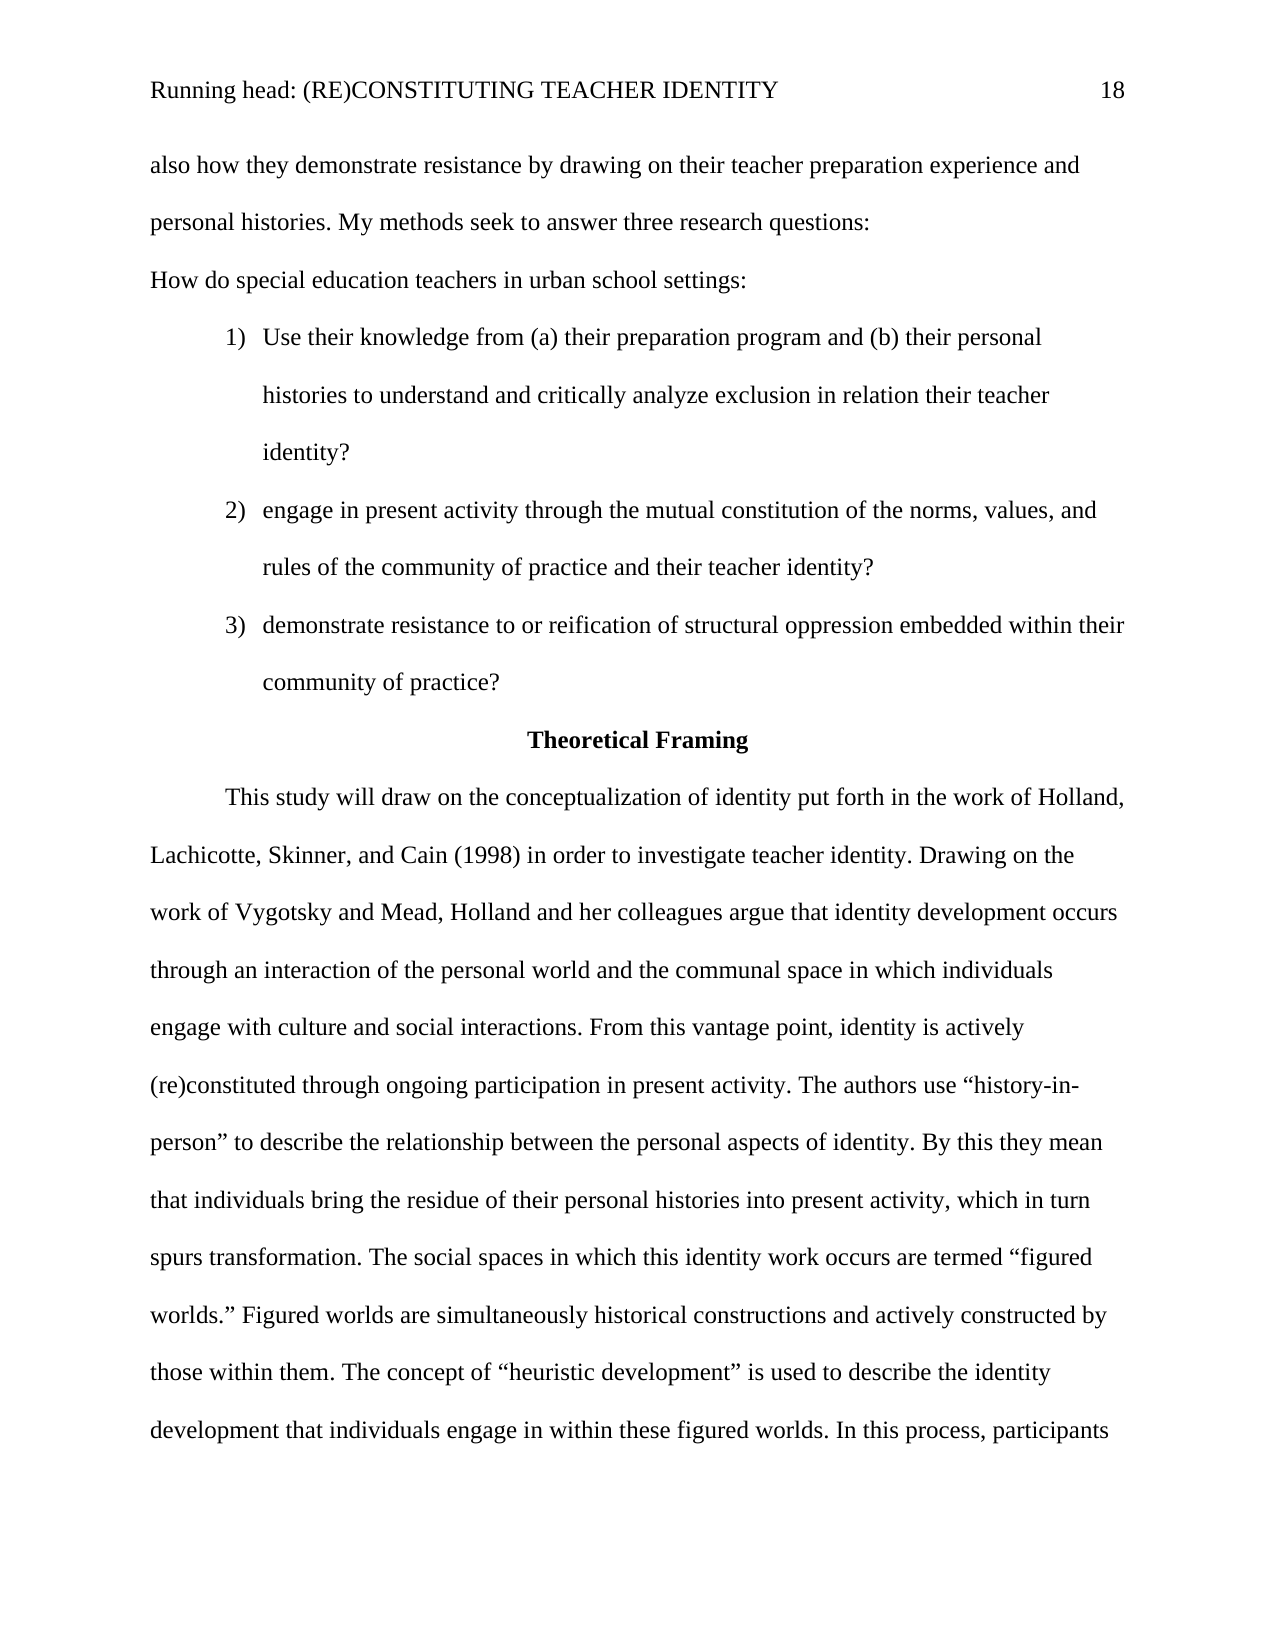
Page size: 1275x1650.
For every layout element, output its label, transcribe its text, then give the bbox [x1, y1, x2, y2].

list demonstrate resistance to or reification of structural oppression embedded within their community of practice? [225, 610, 1125, 696]
list Use their knowledge from (a) their preparation program and (b) their personal histories to understand and critically analyze exclusion in relation their teacher identity? [225, 322, 1125, 466]
list engage in present activity through the mutual constitution of the norms, values, and rules of the community of practice and their teacher identity? [225, 495, 1125, 581]
text Theoretical Framing [150, 725, 1125, 754]
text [150, 782, 1125, 1444]
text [150, 150, 1125, 236]
text How do special education teachers in urban school settings: [150, 265, 1125, 294]
